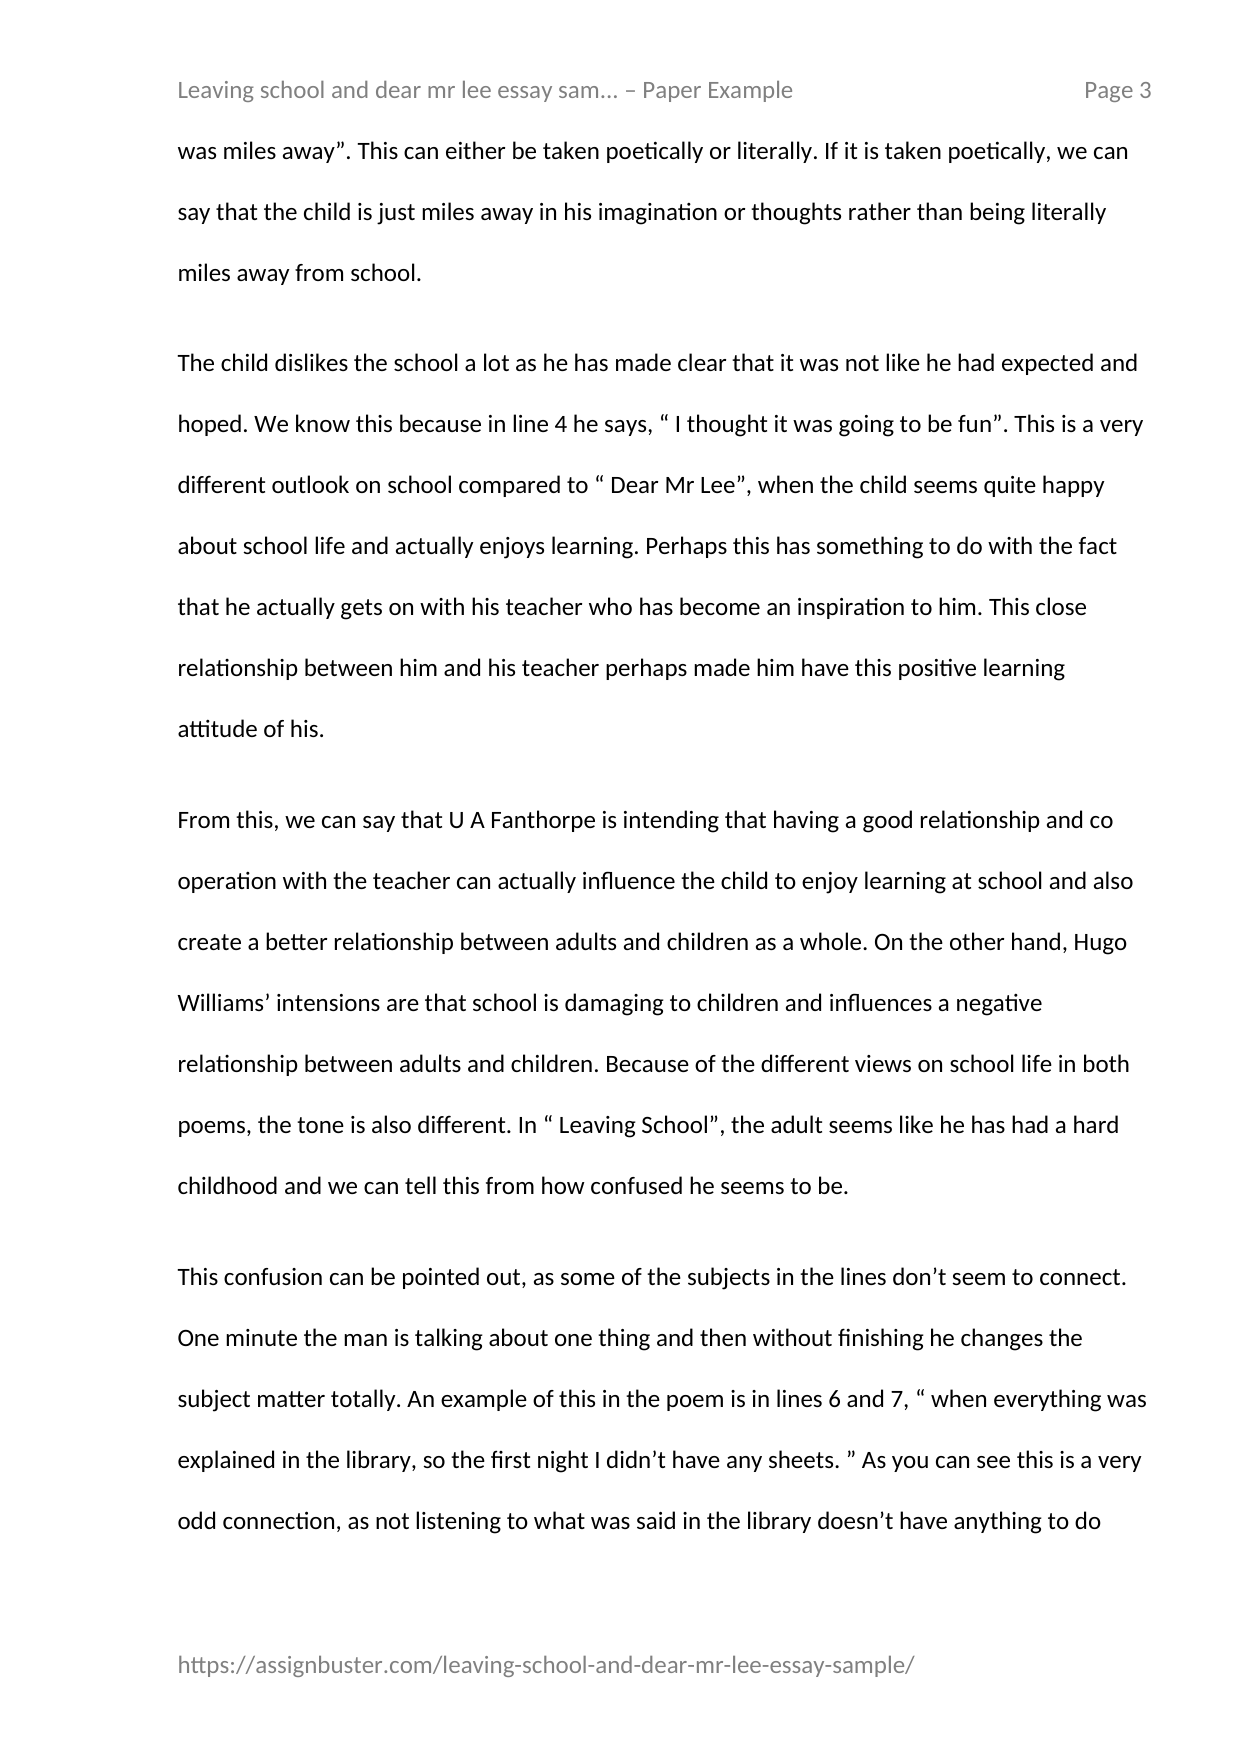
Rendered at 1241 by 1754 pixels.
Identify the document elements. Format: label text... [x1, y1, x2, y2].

text From this, we can say that U A Fanthorpe is intending that having a good relationship and co operation with the teacher can actually influence the child to enjoy learning at school and also create a better relationship between adults and children as a whole. On the other hand, Hugo Williams’ intensions are that school is damaging to children and influences a negative relationship between adults and children. Because of the different views on school life in both poems, the tone is also different. In “ Leaving School”, the adult seems like he has had a hard childhood and we can tell this from how confused he seems to be. [177, 804, 1152, 1201]
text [177, 1261, 1152, 1536]
text The child dislikes the school a lot as he has made clear that it was not like he had expected and hoped. We know this because in line 4 he says, “ I thought it was going to be fun”. This is a very different outlook on school compared to “ Dear Mr Lee”, when the child seems quite happy about school life and actually enjoys learning. Perhaps this has something to do with the fact that he actually gets on with his teacher who has become an inspiration to him. This close relationship between him and his teacher perhaps made him have this positive learning attitude of his. [177, 347, 1152, 744]
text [177, 135, 1152, 287]
